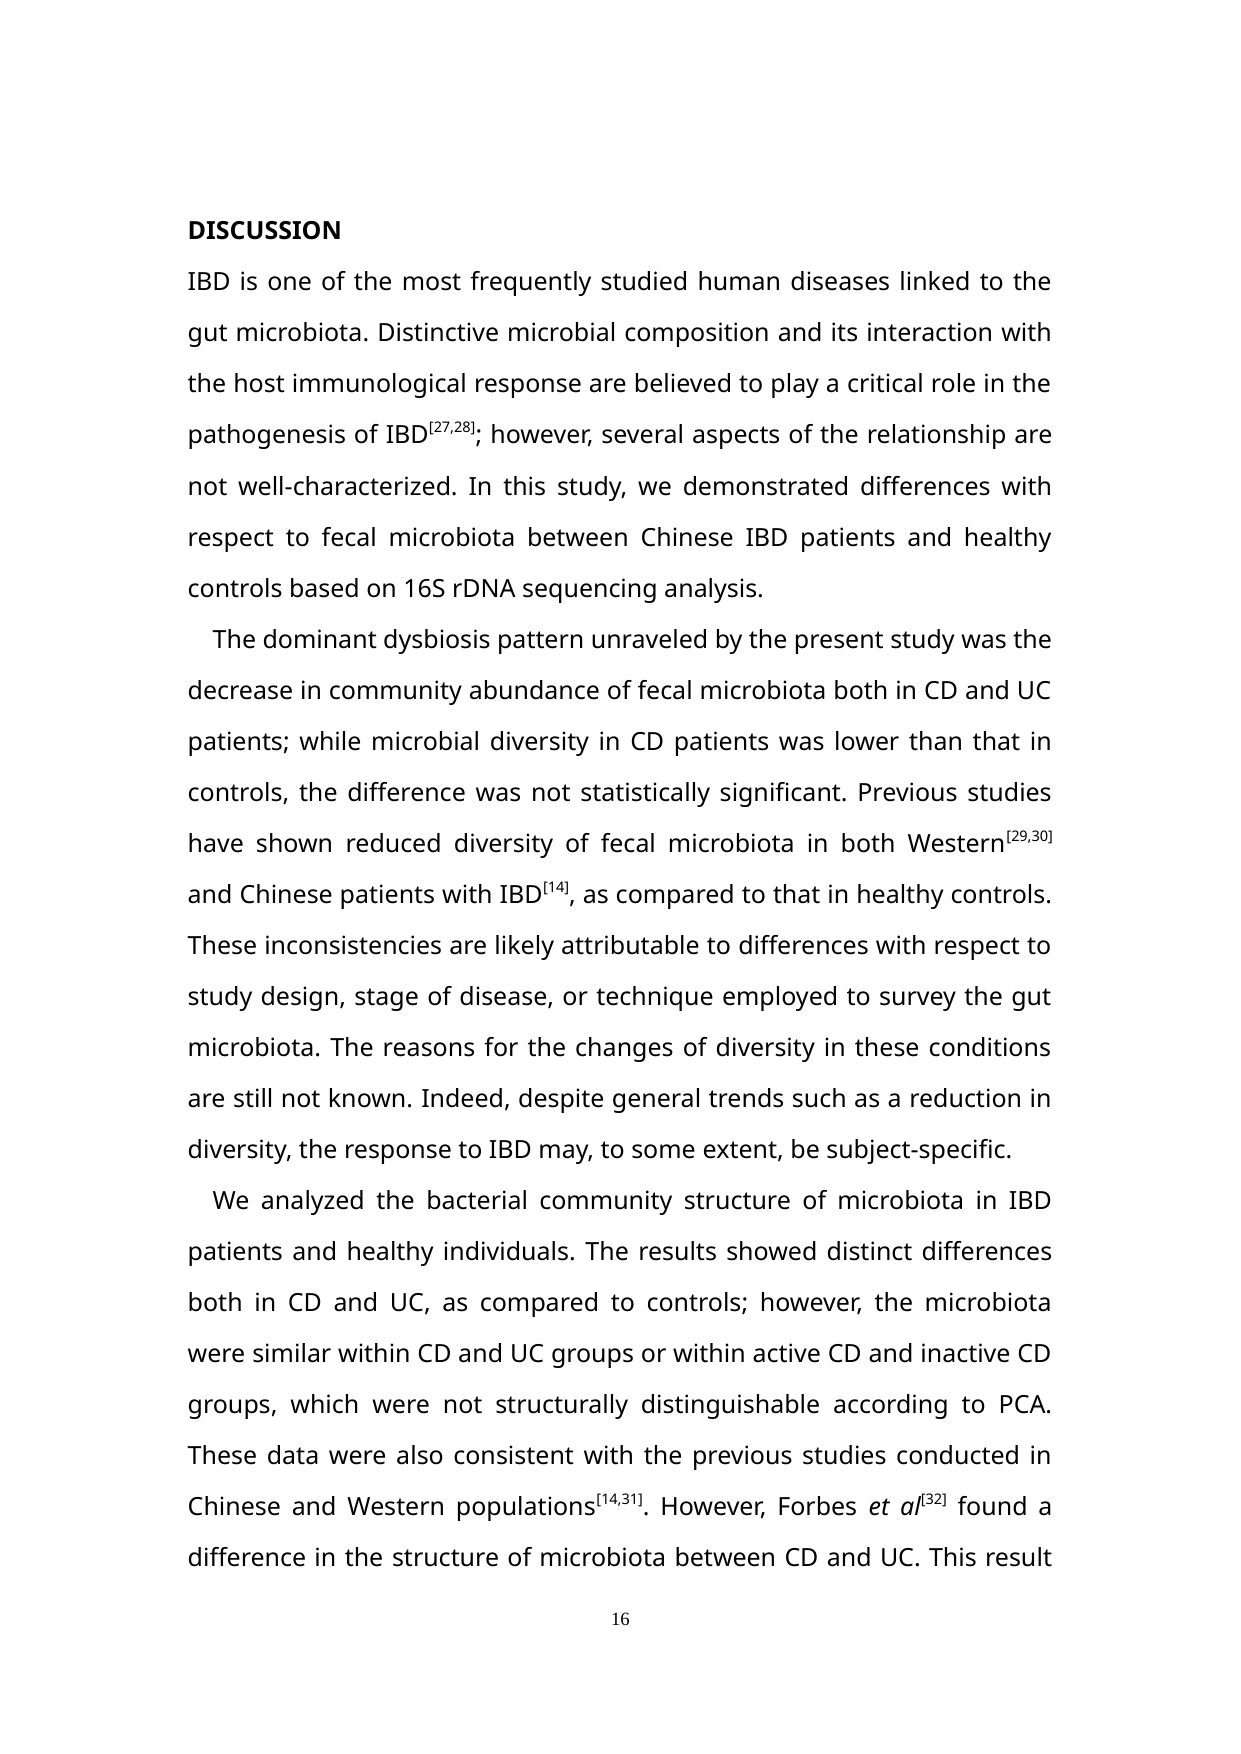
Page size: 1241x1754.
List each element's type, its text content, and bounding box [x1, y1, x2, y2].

text IBD is one of the most frequently studied human diseases linked to the gut microbiota. Distinctive microbial composition and its interaction with the host immunological response are believed to play a critical role in the pathogenesis of IBD[27,28]; however, several aspects of the relationship are not well-characterized. In this study, we demonstrated differences with respect to fecal microbiota between Chinese IBD patients and healthy controls based on 16S rDNA sequencing analysis. [187, 264, 1053, 604]
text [187, 1183, 1053, 1574]
text DISCUSSION [187, 213, 1053, 247]
text The dominant dysbiosis pattern unraveled by the present study was the decrease in community abundance of fecal microbiota both in CD and UC patients; while microbial diversity in CD patients was lower than that in controls, the difference was not statistically significant. Previous studies have shown reduced diversity of fecal microbiota in both Western[29,30] and Chinese patients with IBD[14], as compared to that in healthy controls. These inconsistencies are likely attributable to differences with respect to study design, stage of disease, or technique employed to survey the gut microbiota. The reasons for the changes of diversity in these conditions are still not known. Indeed, despite general trends such as a reduction in diversity, the response to IBD may, to some extent, be subject-specific. [187, 621, 1053, 1166]
